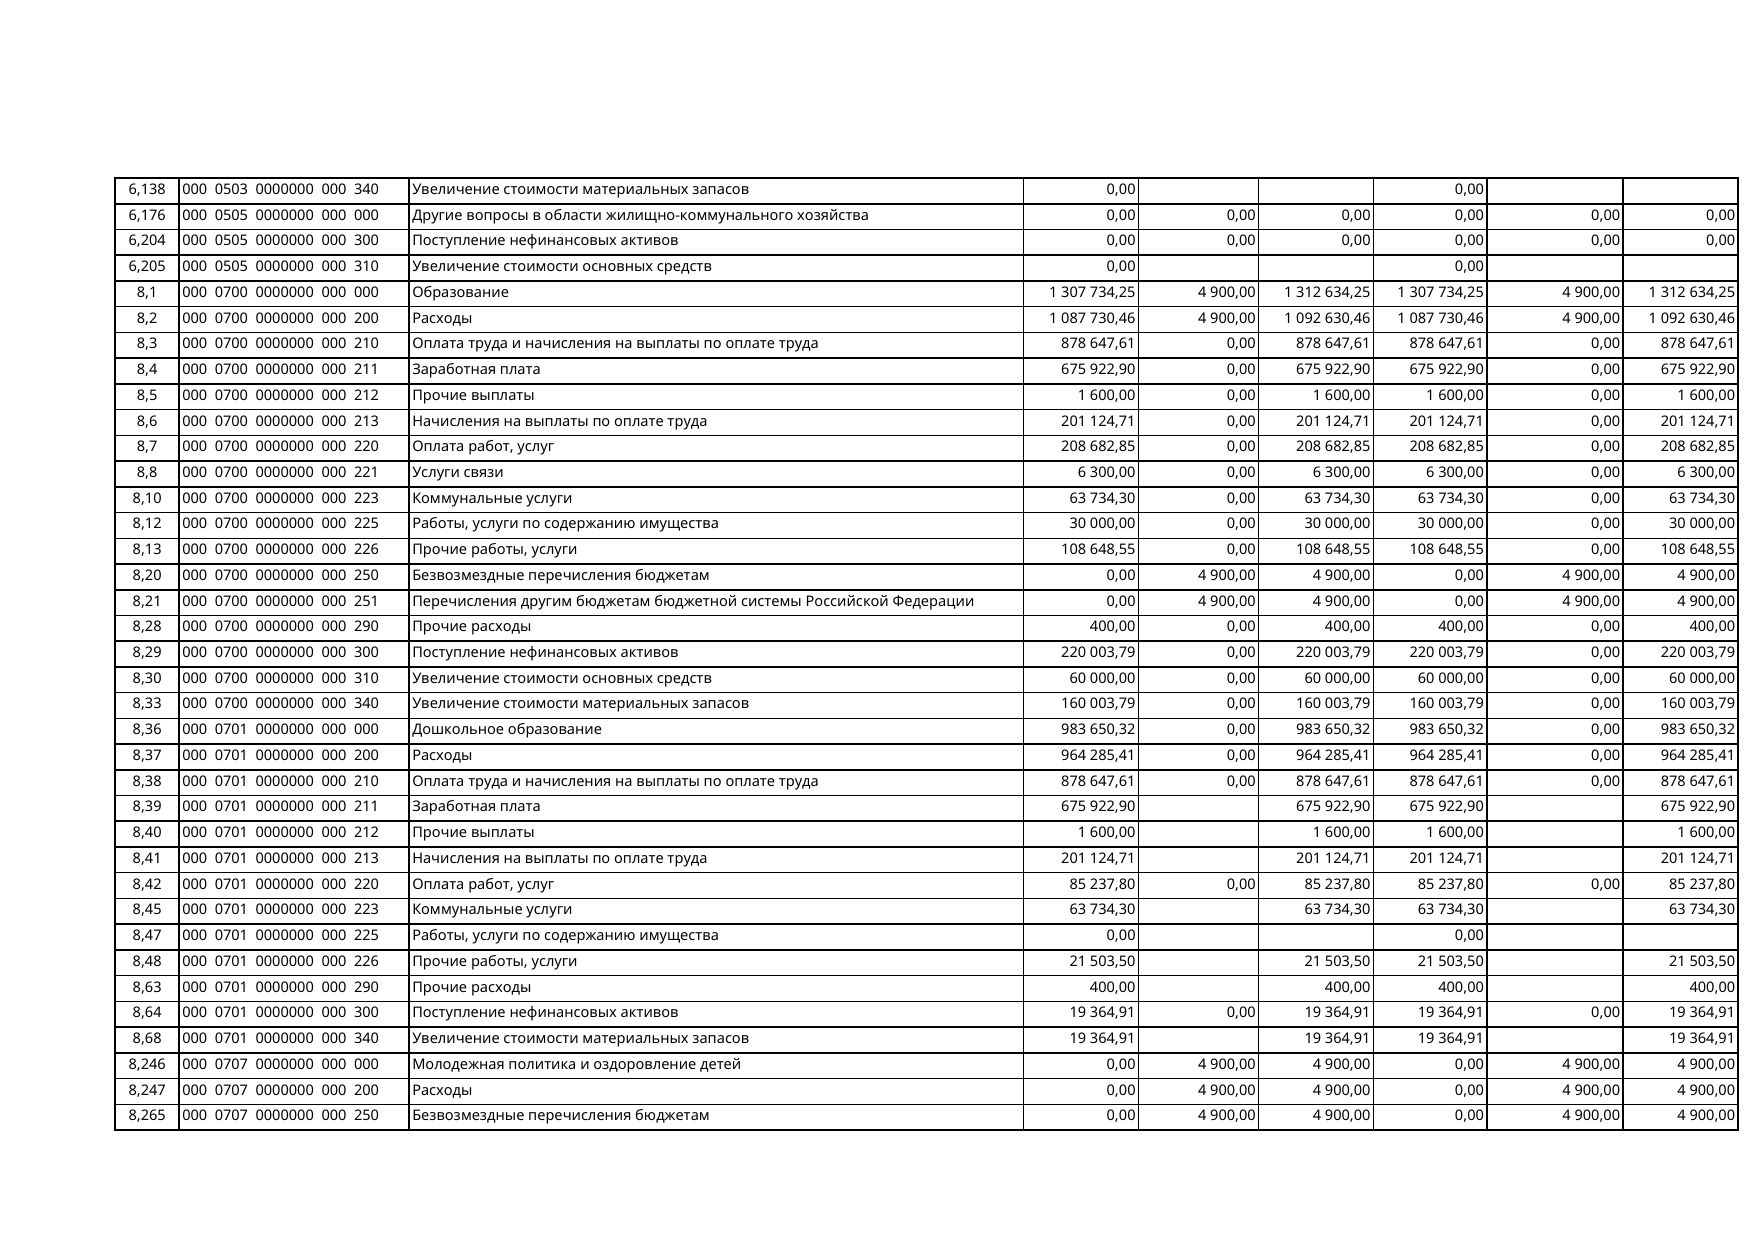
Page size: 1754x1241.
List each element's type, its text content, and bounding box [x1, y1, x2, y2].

table_cell 8,13 [116, 539, 178, 563]
table_cell 0,00 [1024, 179, 1138, 203]
table_cell 208 682,85 [1024, 436, 1138, 460]
table_cell 000 0505 0000000 000 000 [180, 205, 408, 229]
table_cell [1139, 848, 1258, 872]
table_cell 000 0701 0000000 000 300 [180, 1002, 408, 1026]
table_cell 8,7 [116, 436, 178, 460]
table_cell Расходы [410, 745, 1023, 769]
table_cell 8,64 [116, 1002, 178, 1026]
table_cell Поступление нефинансовых активов [410, 642, 1023, 666]
table_cell 0,00 [1488, 771, 1622, 795]
table_cell 675 922,90 [1024, 796, 1138, 820]
table_cell 30 000,00 [1024, 513, 1138, 537]
table_cell Перечисления другим бюджетам бюджетной системы Российской Федерации [410, 591, 1023, 614]
table_cell 1 600,00 [1259, 385, 1373, 409]
table_cell 983 650,32 [1024, 719, 1138, 743]
table_cell 108 648,55 [1259, 539, 1373, 563]
table_cell 8,246 [116, 1054, 178, 1078]
table_cell Прочие выплаты [410, 385, 1023, 409]
table_cell 201 124,71 [1024, 410, 1138, 434]
table_cell 000 0701 0000000 000 000 [180, 719, 408, 743]
table_cell 160 003,79 [1259, 693, 1373, 717]
table_cell 0,00 [1139, 771, 1258, 795]
table_cell [1488, 899, 1622, 923]
table_cell 108 648,55 [1024, 539, 1138, 563]
table_cell 60 000,00 [1624, 668, 1737, 692]
table_cell 000 0707 0000000 000 250 [180, 1105, 408, 1129]
table_cell 4 900,00 [1139, 1105, 1258, 1129]
table_cell 4 900,00 [1488, 307, 1622, 332]
table_cell 6,204 [116, 230, 178, 254]
table_cell 0,00 [1139, 205, 1258, 229]
table_cell 8,36 [116, 719, 178, 743]
table_cell 21 503,50 [1374, 951, 1486, 975]
table_cell 0,00 [1488, 668, 1622, 692]
table_cell 8,247 [116, 1079, 178, 1103]
table_cell 400,00 [1259, 616, 1373, 640]
table_cell [1259, 179, 1373, 203]
table_cell 0,00 [1139, 359, 1258, 383]
table_cell 983 650,32 [1624, 719, 1737, 743]
table_cell [1139, 899, 1258, 923]
table_cell 000 0700 0000000 000 250 [180, 565, 408, 589]
table_cell 63 734,30 [1374, 488, 1486, 512]
table_cell 8,5 [116, 385, 178, 409]
table_cell 964 285,41 [1259, 745, 1373, 769]
table_cell 000 0701 0000000 000 340 [180, 1028, 408, 1052]
table_cell 0,00 [1374, 591, 1486, 614]
table_cell 0,00 [1139, 333, 1258, 357]
table_cell 4 900,00 [1139, 307, 1258, 332]
table_cell Начисления на выплаты по оплате труда [410, 848, 1023, 872]
table_cell 1 087 730,46 [1024, 307, 1138, 332]
table_cell 8,39 [116, 796, 178, 820]
table_cell 4 900,00 [1259, 1054, 1373, 1078]
table_cell 201 124,71 [1624, 848, 1737, 872]
table_cell 0,00 [1024, 230, 1138, 254]
table_cell [1488, 1028, 1622, 1052]
table_cell 000 0701 0000000 000 220 [180, 873, 408, 898]
table_cell Услуги связи [410, 462, 1023, 486]
table_cell 1 600,00 [1374, 822, 1486, 846]
table_cell 220 003,79 [1374, 642, 1486, 666]
table_cell 1 307 734,25 [1374, 282, 1486, 306]
table_cell Увеличение стоимости материальных запасов [410, 1028, 1023, 1052]
table_cell 6,138 [116, 179, 178, 203]
table_cell 63 734,30 [1624, 899, 1737, 923]
table_cell 63 734,30 [1259, 899, 1373, 923]
table_cell 8,40 [116, 822, 178, 846]
table_cell 1 600,00 [1374, 385, 1486, 409]
table_cell [1139, 951, 1258, 975]
table_cell 0,00 [1259, 230, 1373, 254]
table_cell [1488, 256, 1622, 280]
table_cell Другие вопросы в области жилищно-коммунального хозяйства [410, 205, 1023, 229]
table_cell [1488, 951, 1622, 975]
table_cell 0,00 [1139, 668, 1258, 692]
table_cell Расходы [410, 1079, 1023, 1103]
table_cell Заработная плата [410, 796, 1023, 820]
table_cell 0,00 [1488, 616, 1622, 640]
table_cell Коммунальные услуги [410, 899, 1023, 923]
table_cell 0,00 [1024, 925, 1138, 949]
table_cell 6,176 [116, 205, 178, 229]
table_cell 000 0700 0000000 000 226 [180, 539, 408, 563]
table_cell 878 647,61 [1024, 333, 1138, 357]
table_cell [1139, 256, 1258, 280]
table_cell 160 003,79 [1024, 693, 1138, 717]
table_cell 30 000,00 [1624, 513, 1737, 537]
table_cell 8,3 [116, 333, 178, 357]
table_cell [1139, 976, 1258, 1001]
table_cell 60 000,00 [1259, 668, 1373, 692]
table_cell Увеличение стоимости материальных запасов [410, 693, 1023, 717]
table_cell 1 307 734,25 [1024, 282, 1138, 306]
table_cell 1 600,00 [1024, 822, 1138, 846]
table_cell 21 503,50 [1259, 951, 1373, 975]
table_cell [1488, 822, 1622, 846]
table_cell 0,00 [1024, 1105, 1138, 1129]
table_cell 000 0700 0000000 000 212 [180, 385, 408, 409]
table_cell 0,00 [1139, 513, 1258, 537]
table_cell 8,68 [116, 1028, 178, 1052]
table_cell Расходы [410, 307, 1023, 332]
table_cell 0,00 [1488, 745, 1622, 769]
table_cell 85 237,80 [1624, 873, 1737, 898]
table_cell Безвозмездные перечисления бюджетам [410, 565, 1023, 589]
table_cell 6 300,00 [1374, 462, 1486, 486]
table_cell 4 900,00 [1624, 565, 1737, 589]
table_cell 0,00 [1139, 745, 1258, 769]
table_cell 0,00 [1488, 488, 1622, 512]
table_cell 4 900,00 [1488, 565, 1622, 589]
table_cell 220 003,79 [1024, 642, 1138, 666]
table_cell 0,00 [1139, 385, 1258, 409]
table_cell 0,00 [1139, 436, 1258, 460]
table_cell 4 900,00 [1139, 565, 1258, 589]
table_cell 000 0505 0000000 000 300 [180, 230, 408, 254]
table_cell 8,265 [116, 1105, 178, 1129]
table_cell 6 300,00 [1624, 462, 1737, 486]
table_cell [1488, 848, 1622, 872]
table_cell [1488, 976, 1622, 1001]
table_cell 0,00 [1488, 410, 1622, 434]
table_cell 220 003,79 [1259, 642, 1373, 666]
table_cell 000 0700 0000000 000 225 [180, 513, 408, 537]
table_cell 208 682,85 [1374, 436, 1486, 460]
table_cell 8,28 [116, 616, 178, 640]
table_cell Прочие работы, услуги [410, 951, 1023, 975]
table_cell [1139, 1028, 1258, 1052]
table_cell [1488, 925, 1622, 949]
table_cell 000 0701 0000000 000 200 [180, 745, 408, 769]
table_cell 4 900,00 [1139, 591, 1258, 614]
table_cell 4 900,00 [1488, 1105, 1622, 1129]
table_cell 19 364,91 [1259, 1028, 1373, 1052]
table_cell [1139, 179, 1258, 203]
table_cell 220 003,79 [1624, 642, 1737, 666]
table_cell 0,00 [1488, 1002, 1622, 1026]
table_cell 4 900,00 [1624, 1079, 1737, 1103]
table_cell 85 237,80 [1259, 873, 1373, 898]
table_cell 160 003,79 [1624, 693, 1737, 717]
table_cell 1 600,00 [1624, 822, 1737, 846]
table_cell 0,00 [1488, 230, 1622, 254]
table_cell 000 0700 0000000 000 251 [180, 591, 408, 614]
table_cell 983 650,32 [1259, 719, 1373, 743]
table_cell 000 0700 0000000 000 310 [180, 668, 408, 692]
table_cell 8,38 [116, 771, 178, 795]
table_cell 000 0701 0000000 000 223 [180, 899, 408, 923]
table_cell 201 124,71 [1024, 848, 1138, 872]
table_cell 878 647,61 [1374, 333, 1486, 357]
table_cell 000 0700 0000000 000 211 [180, 359, 408, 383]
table_cell 4 900,00 [1259, 1105, 1373, 1129]
table_cell 0,00 [1488, 385, 1622, 409]
table_cell Дошкольное образование [410, 719, 1023, 743]
table_cell 0,00 [1024, 591, 1138, 614]
table_cell 0,00 [1374, 179, 1486, 203]
table_cell 8,41 [116, 848, 178, 872]
table_cell 0,00 [1374, 205, 1486, 229]
table_cell 878 647,61 [1624, 771, 1737, 795]
table_cell 878 647,61 [1024, 771, 1138, 795]
table_cell 878 647,61 [1259, 771, 1373, 795]
table_cell Работы, услуги по содержанию имущества [410, 513, 1023, 537]
table_cell 000 0700 0000000 000 000 [180, 282, 408, 306]
table_cell Молодежная политика и оздоровление детей [410, 1054, 1023, 1078]
table_cell 964 285,41 [1624, 745, 1737, 769]
table_cell Поступление нефинансовых активов [410, 230, 1023, 254]
table_cell 21 503,50 [1024, 951, 1138, 975]
table_cell 63 734,30 [1624, 488, 1737, 512]
table_cell 8,29 [116, 642, 178, 666]
table_cell 108 648,55 [1374, 539, 1486, 563]
table_cell 0,00 [1259, 205, 1373, 229]
table_cell 000 0700 0000000 000 300 [180, 642, 408, 666]
table_cell 63 734,30 [1259, 488, 1373, 512]
table_cell 1 312 634,25 [1624, 282, 1737, 306]
table_cell 6 300,00 [1259, 462, 1373, 486]
table_cell 675 922,90 [1259, 359, 1373, 383]
table_cell 6,205 [116, 256, 178, 280]
table_cell Увеличение стоимости основных средств [410, 256, 1023, 280]
table_cell 000 0701 0000000 000 290 [180, 976, 408, 1001]
table_cell 8,20 [116, 565, 178, 589]
table_cell 63 734,30 [1024, 899, 1138, 923]
table_cell 0,00 [1488, 436, 1622, 460]
table_cell Оплата труда и начисления на выплаты по оплате труда [410, 771, 1023, 795]
table_cell 400,00 [1024, 616, 1138, 640]
table_cell 675 922,90 [1259, 796, 1373, 820]
table_cell 000 0700 0000000 000 210 [180, 333, 408, 357]
table_cell Коммунальные услуги [410, 488, 1023, 512]
table_cell 400,00 [1624, 976, 1737, 1001]
table_cell 63 734,30 [1374, 899, 1486, 923]
table_cell 0,00 [1374, 565, 1486, 589]
table_cell 000 0503 0000000 000 340 [180, 179, 408, 203]
table_cell [1259, 256, 1373, 280]
table_cell 000 0707 0000000 000 200 [180, 1079, 408, 1103]
table_cell 000 0701 0000000 000 211 [180, 796, 408, 820]
table_cell 000 0700 0000000 000 213 [180, 410, 408, 434]
table_cell [1139, 925, 1258, 949]
table_cell 4 900,00 [1139, 1079, 1258, 1103]
table_cell 000 0701 0000000 000 210 [180, 771, 408, 795]
table_cell 4 900,00 [1259, 565, 1373, 589]
table_cell 878 647,61 [1624, 333, 1737, 357]
table_cell 0,00 [1488, 642, 1622, 666]
table_cell 201 124,71 [1374, 410, 1486, 434]
table_cell 0,00 [1024, 1054, 1138, 1078]
table_cell Безвозмездные перечисления бюджетам [410, 1105, 1023, 1129]
table_cell 85 237,80 [1024, 873, 1138, 898]
table_cell 0,00 [1139, 873, 1258, 898]
table_cell 201 124,71 [1259, 848, 1373, 872]
table_cell 0,00 [1139, 539, 1258, 563]
table_cell 208 682,85 [1624, 436, 1737, 460]
table_cell 60 000,00 [1024, 668, 1138, 692]
table_cell 8,2 [116, 307, 178, 332]
table_cell 0,00 [1488, 539, 1622, 563]
table_cell 0,00 [1024, 256, 1138, 280]
table_cell 400,00 [1374, 616, 1486, 640]
table_cell 000 0701 0000000 000 212 [180, 822, 408, 846]
table_cell 8,30 [116, 668, 178, 692]
table_cell 0,00 [1488, 462, 1622, 486]
table_cell 000 0700 0000000 000 223 [180, 488, 408, 512]
table_cell 19 364,91 [1374, 1002, 1486, 1026]
table_cell 30 000,00 [1374, 513, 1486, 537]
table_cell 0,00 [1024, 205, 1138, 229]
table_cell 000 0701 0000000 000 226 [180, 951, 408, 975]
table_cell 0,00 [1024, 565, 1138, 589]
table_cell 000 0701 0000000 000 225 [180, 925, 408, 949]
table_cell 8,47 [116, 925, 178, 949]
table_cell Поступление нефинансовых активов [410, 1002, 1023, 1026]
table_cell 0,00 [1488, 693, 1622, 717]
table_cell 4 900,00 [1259, 591, 1373, 614]
table_cell 000 0701 0000000 000 213 [180, 848, 408, 872]
table_cell 30 000,00 [1259, 513, 1373, 537]
table_cell [1624, 179, 1737, 203]
table_cell 675 922,90 [1624, 796, 1737, 820]
table_cell 0,00 [1488, 359, 1622, 383]
table_cell 60 000,00 [1374, 668, 1486, 692]
table_cell 0,00 [1374, 1105, 1486, 1129]
table_cell 6 300,00 [1024, 462, 1138, 486]
table_cell 8,10 [116, 488, 178, 512]
table_cell 878 647,61 [1374, 771, 1486, 795]
table_cell 000 0700 0000000 000 340 [180, 693, 408, 717]
table_cell Прочие расходы [410, 976, 1023, 1001]
table_cell 4 900,00 [1139, 282, 1258, 306]
table_cell 000 0700 0000000 000 221 [180, 462, 408, 486]
table_cell [1624, 925, 1737, 949]
table_cell 0,00 [1024, 1079, 1138, 1103]
table_cell [1259, 925, 1373, 949]
table_cell 19 364,91 [1624, 1002, 1737, 1026]
table_cell 400,00 [1624, 616, 1737, 640]
table_cell 0,00 [1139, 719, 1258, 743]
table_cell 0,00 [1374, 230, 1486, 254]
table_cell 201 124,71 [1624, 410, 1737, 434]
table_cell 0,00 [1139, 693, 1258, 717]
table_cell 63 734,30 [1024, 488, 1138, 512]
table_cell 8,4 [116, 359, 178, 383]
table_cell 675 922,90 [1024, 359, 1138, 383]
table_cell 19 364,91 [1259, 1002, 1373, 1026]
table_cell 675 922,90 [1374, 796, 1486, 820]
table_cell 4 900,00 [1488, 591, 1622, 614]
table_cell 0,00 [1624, 230, 1737, 254]
table_cell 000 0700 0000000 000 290 [180, 616, 408, 640]
table_cell 0,00 [1488, 333, 1622, 357]
table_cell 8,21 [116, 591, 178, 614]
table_cell 0,00 [1139, 230, 1258, 254]
table_cell 000 0505 0000000 000 310 [180, 256, 408, 280]
table_cell Работы, услуги по содержанию имущества [410, 925, 1023, 949]
table_cell Оплата труда и начисления на выплаты по оплате труда [410, 333, 1023, 357]
table_cell 4 900,00 [1624, 1054, 1737, 1078]
table_cell 0,00 [1374, 1054, 1486, 1078]
table_cell 8,48 [116, 951, 178, 975]
table_cell 8,37 [116, 745, 178, 769]
table_cell Оплата работ, услуг [410, 873, 1023, 898]
table_cell 0,00 [1488, 719, 1622, 743]
table_cell 1 312 634,25 [1259, 282, 1373, 306]
table_cell 0,00 [1139, 1002, 1258, 1026]
table_cell 1 092 630,46 [1259, 307, 1373, 332]
table_cell Начисления на выплаты по оплате труда [410, 410, 1023, 434]
table_cell 0,00 [1139, 642, 1258, 666]
table_cell 0,00 [1139, 410, 1258, 434]
table_cell 201 124,71 [1374, 848, 1486, 872]
table_cell 208 682,85 [1259, 436, 1373, 460]
table_cell Прочие работы, услуги [410, 539, 1023, 563]
table_cell 160 003,79 [1374, 693, 1486, 717]
table_cell 0,00 [1139, 488, 1258, 512]
table_cell 400,00 [1259, 976, 1373, 1001]
table_cell Увеличение стоимости основных средств [410, 668, 1023, 692]
table_cell 201 124,71 [1259, 410, 1373, 434]
table_cell 8,33 [116, 693, 178, 717]
table_cell 8,45 [116, 899, 178, 923]
table_cell 19 364,91 [1024, 1002, 1138, 1026]
table_cell [1139, 796, 1258, 820]
table_cell 8,42 [116, 873, 178, 898]
table_cell Оплата работ, услуг [410, 436, 1023, 460]
table_cell 1 600,00 [1024, 385, 1138, 409]
table_cell 4 900,00 [1624, 591, 1737, 614]
table_cell 0,00 [1488, 873, 1622, 898]
table_cell 21 503,50 [1624, 951, 1737, 975]
table_cell 19 364,91 [1024, 1028, 1138, 1052]
table_cell Увеличение стоимости материальных запасов [410, 179, 1023, 203]
table_cell 983 650,32 [1374, 719, 1486, 743]
table_cell [1488, 179, 1622, 203]
table_cell 675 922,90 [1374, 359, 1486, 383]
table_cell 19 364,91 [1624, 1028, 1737, 1052]
table_cell [1139, 822, 1258, 846]
table_cell 8,6 [116, 410, 178, 434]
table_cell Образование [410, 282, 1023, 306]
table_cell 000 0700 0000000 000 200 [180, 307, 408, 332]
table_cell 8,12 [116, 513, 178, 537]
table_cell 400,00 [1374, 976, 1486, 1001]
table_cell 400,00 [1024, 976, 1138, 1001]
table_cell [1624, 256, 1737, 280]
table_cell 1 600,00 [1259, 822, 1373, 846]
table_cell 675 922,90 [1624, 359, 1737, 383]
table_cell 000 0707 0000000 000 000 [180, 1054, 408, 1078]
table_cell 0,00 [1374, 925, 1486, 949]
table_cell 19 364,91 [1374, 1028, 1486, 1052]
table_cell 8,8 [116, 462, 178, 486]
table_cell 4 900,00 [1488, 282, 1622, 306]
table_cell 0,00 [1624, 205, 1737, 229]
table_cell 108 648,55 [1624, 539, 1737, 563]
table_cell 4 900,00 [1488, 1079, 1622, 1103]
table_cell [1488, 796, 1622, 820]
table_cell 1 087 730,46 [1374, 307, 1486, 332]
table_cell 0,00 [1374, 256, 1486, 280]
table_cell Заработная плата [410, 359, 1023, 383]
table_cell 4 900,00 [1259, 1079, 1373, 1103]
table_cell 0,00 [1139, 462, 1258, 486]
table_cell 4 900,00 [1624, 1105, 1737, 1129]
table_cell Прочие выплаты [410, 822, 1023, 846]
table_cell 0,00 [1139, 616, 1258, 640]
table_cell 0,00 [1488, 205, 1622, 229]
table_cell 964 285,41 [1374, 745, 1486, 769]
table_cell 1 092 630,46 [1624, 307, 1737, 332]
table_cell 1 600,00 [1624, 385, 1737, 409]
table_cell 964 285,41 [1024, 745, 1138, 769]
table_cell 85 237,80 [1374, 873, 1486, 898]
table_cell 4 900,00 [1139, 1054, 1258, 1078]
table_cell 4 900,00 [1488, 1054, 1622, 1078]
table_cell 8,1 [116, 282, 178, 306]
table_cell 000 0700 0000000 000 220 [180, 436, 408, 460]
table_cell Прочие расходы [410, 616, 1023, 640]
table_cell 8,63 [116, 976, 178, 1001]
table_cell 0,00 [1374, 1079, 1486, 1103]
table_cell 878 647,61 [1259, 333, 1373, 357]
table_cell 0,00 [1488, 513, 1622, 537]
